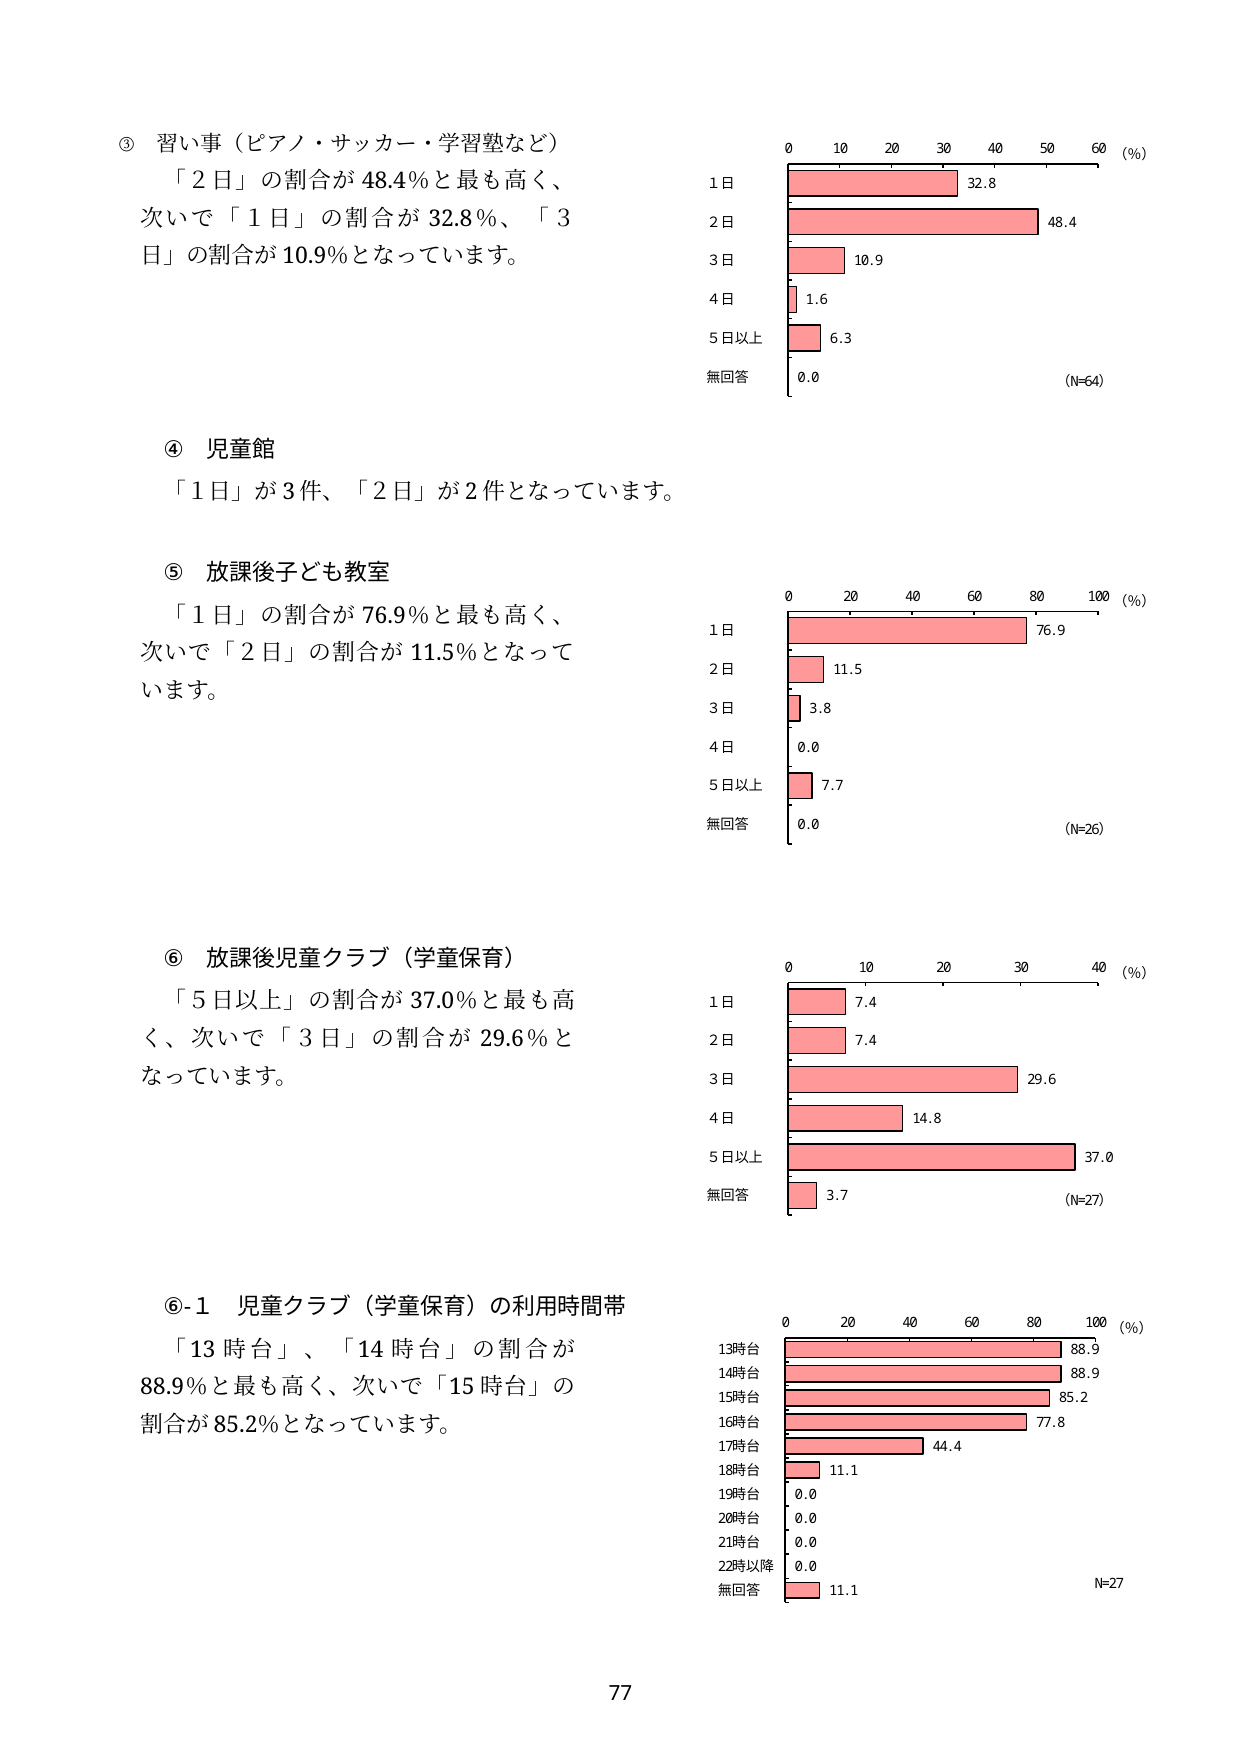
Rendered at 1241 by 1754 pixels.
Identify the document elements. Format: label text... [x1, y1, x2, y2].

text ⑥ 放課後児童クラブ（学童保育） [140, 939, 1122, 973]
text 「13時台」、「14時台」の割合が88.9％と最も高く、次いで「15時台」の割合が85.2％となっています。 [140, 1329, 575, 1441]
text ⑥-１ 児童クラブ（学童保育）の利用時間帯 [140, 1288, 1122, 1321]
text ④ 児童館 [140, 430, 1122, 464]
text ⑤ 放課後子ども教室 [140, 554, 1122, 587]
text 「１日」の割合が76.9％と最も高く、次いで「２日」の割合が11.5％となっています。 [140, 594, 575, 707]
text 「５日以上」の割合が37.0％と最も高く、次いで「３日」の割合が29.6％となっています。 [140, 980, 575, 1093]
text 「１日」が3件、「２日」が2件となっています。 [140, 471, 1122, 509]
text 「２日」の割合が48.4％と最も高く、次いで「１日」の割合が32.8％、「３日」の割合が10.9％となっています。 [140, 160, 575, 273]
